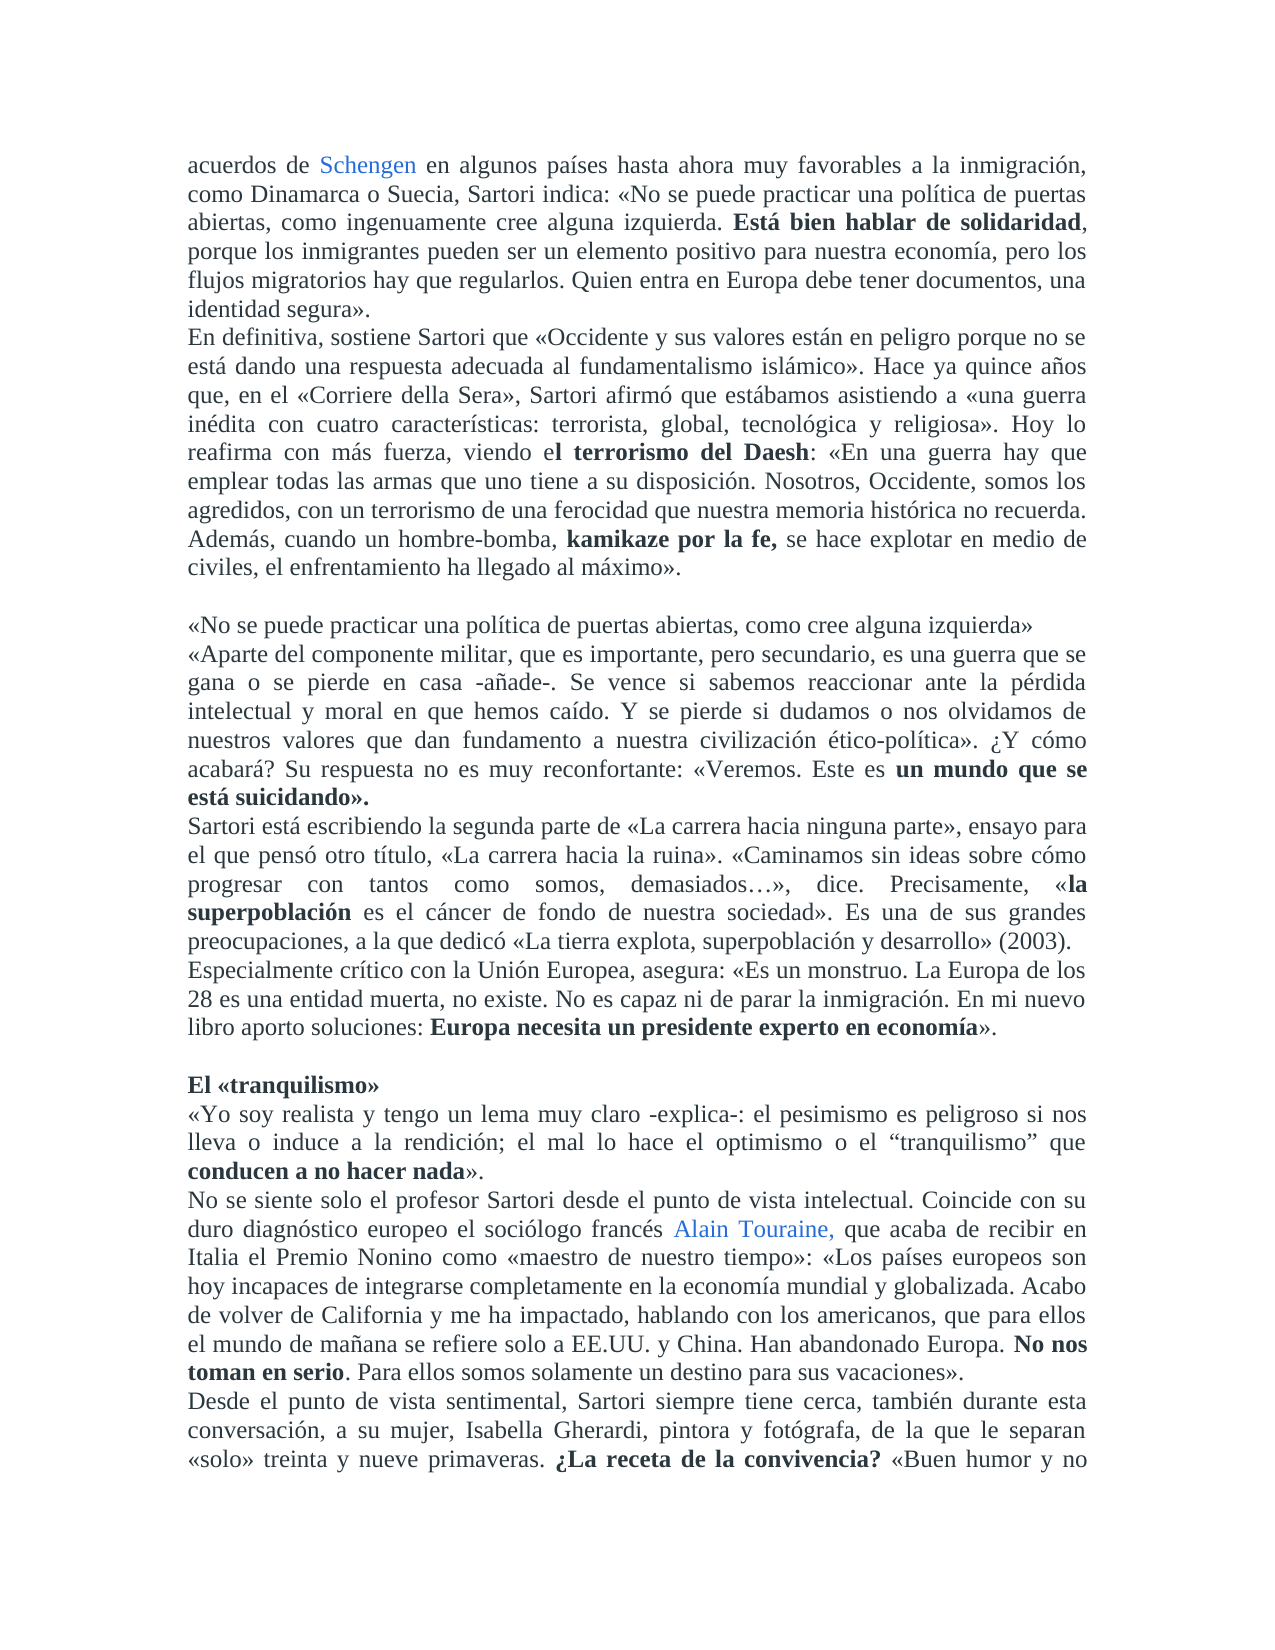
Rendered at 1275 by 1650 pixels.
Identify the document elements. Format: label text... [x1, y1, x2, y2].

text Especialmente crítico con la Unión Europea, asegura: «Es un monstruo. La Europa de los 28 es una entidad muerta, no existe. No es capaz ni de parar la inmigración. En mi nuevo libro aporto soluciones: Europa necesita un presidente experto en economía». [187, 955, 1087, 1041]
text «Yo soy realista y tengo un lema muy claro -explica-: el pesimismo es peligroso si nos lleva o induce a la rendición; el mal lo hace el optimismo o el “tranquilismo” que conducen a no hacer nada». [187, 1099, 1087, 1185]
text No se siente solo el profesor Sartori desde el punto de vista intelectual. Coincide con su duro diagnóstico europeo el sociólogo francés Alain Touraine, que acaba de recibir en Italia el Premio Nonino como «maestro de nuestro tiempo»: «Los países europeos son hoy incapaces de integrarse completamente en la economía mundial y globalizada. Acabo de volver de California y me ha impactado, hablando con los americanos, que para ellos el mundo de mañana se refiere solo a EE.UU. y China. Han abandonado Europa. No nos toman en serio. Para ellos somos solamente un destino para sus vacaciones». [187, 1185, 1087, 1386]
text En definitiva, sostiene Sartori que «Occidente y sus valores están en peligro porque no se está dando una respuesta adecuada al fundamentalismo islámico». Hace ya quince años que, en el «Corriere della Sera», Sartori afirmó que estábamos asistiendo a «una guerra inédita con cuatro características: terrorista, global, tecnológica y religiosa». Hoy lo reafirma con más fuerza, viendo el terrorismo del Daesh: «En una guerra hay que emplear todas las armas que uno tiene a su disposición. Nosotros, Occidente, somos los agredidos, con un terrorismo de una ferocidad que nuestra memoria histórica no recuerda. Además, cuando un hombre-bomba, kamikaze por la fe, se hace explotar en medio de civiles, el enfrentamiento ha llegado al máximo». [187, 322, 1087, 581]
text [187, 150, 1087, 322]
text El «tranquilismo» [187, 1070, 1087, 1099]
text Sartori está escribiendo la segunda parte de «La carrera hacia ninguna parte», ensayo para el que pensó otro título, «La carrera hacia la ruina». «Caminamos sin ideas sobre cómo progresar con tantos como somos, demasiados…», dice. Precisamente, «la superpoblación es el cáncer de fondo de nuestra sociedad». Es una de sus grandes preocupaciones, a la que dedicó «La tierra explota, superpoblación y desarrollo» (2003). [187, 811, 1087, 955]
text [187, 1386, 1087, 1472]
text «Aparte del componente militar, que es importante, pero secundario, es una guerra que se gana o se pierde en casa -añade-. Se vence si sabemos reaccionar ante la pérdida intelectual y moral en que hemos caído. Y se pierde si dudamos o nos olvidamos de nuestros valores que dan fundamento a nuestra civilización ético-política». ¿Y cómo acabará? Su respuesta no es muy reconfortante: «Veremos. Este es un mundo que se está suicidando». [187, 639, 1087, 811]
text «No se puede practicar una política de puertas abiertas, como cree alguna izquierda» [187, 610, 1087, 639]
